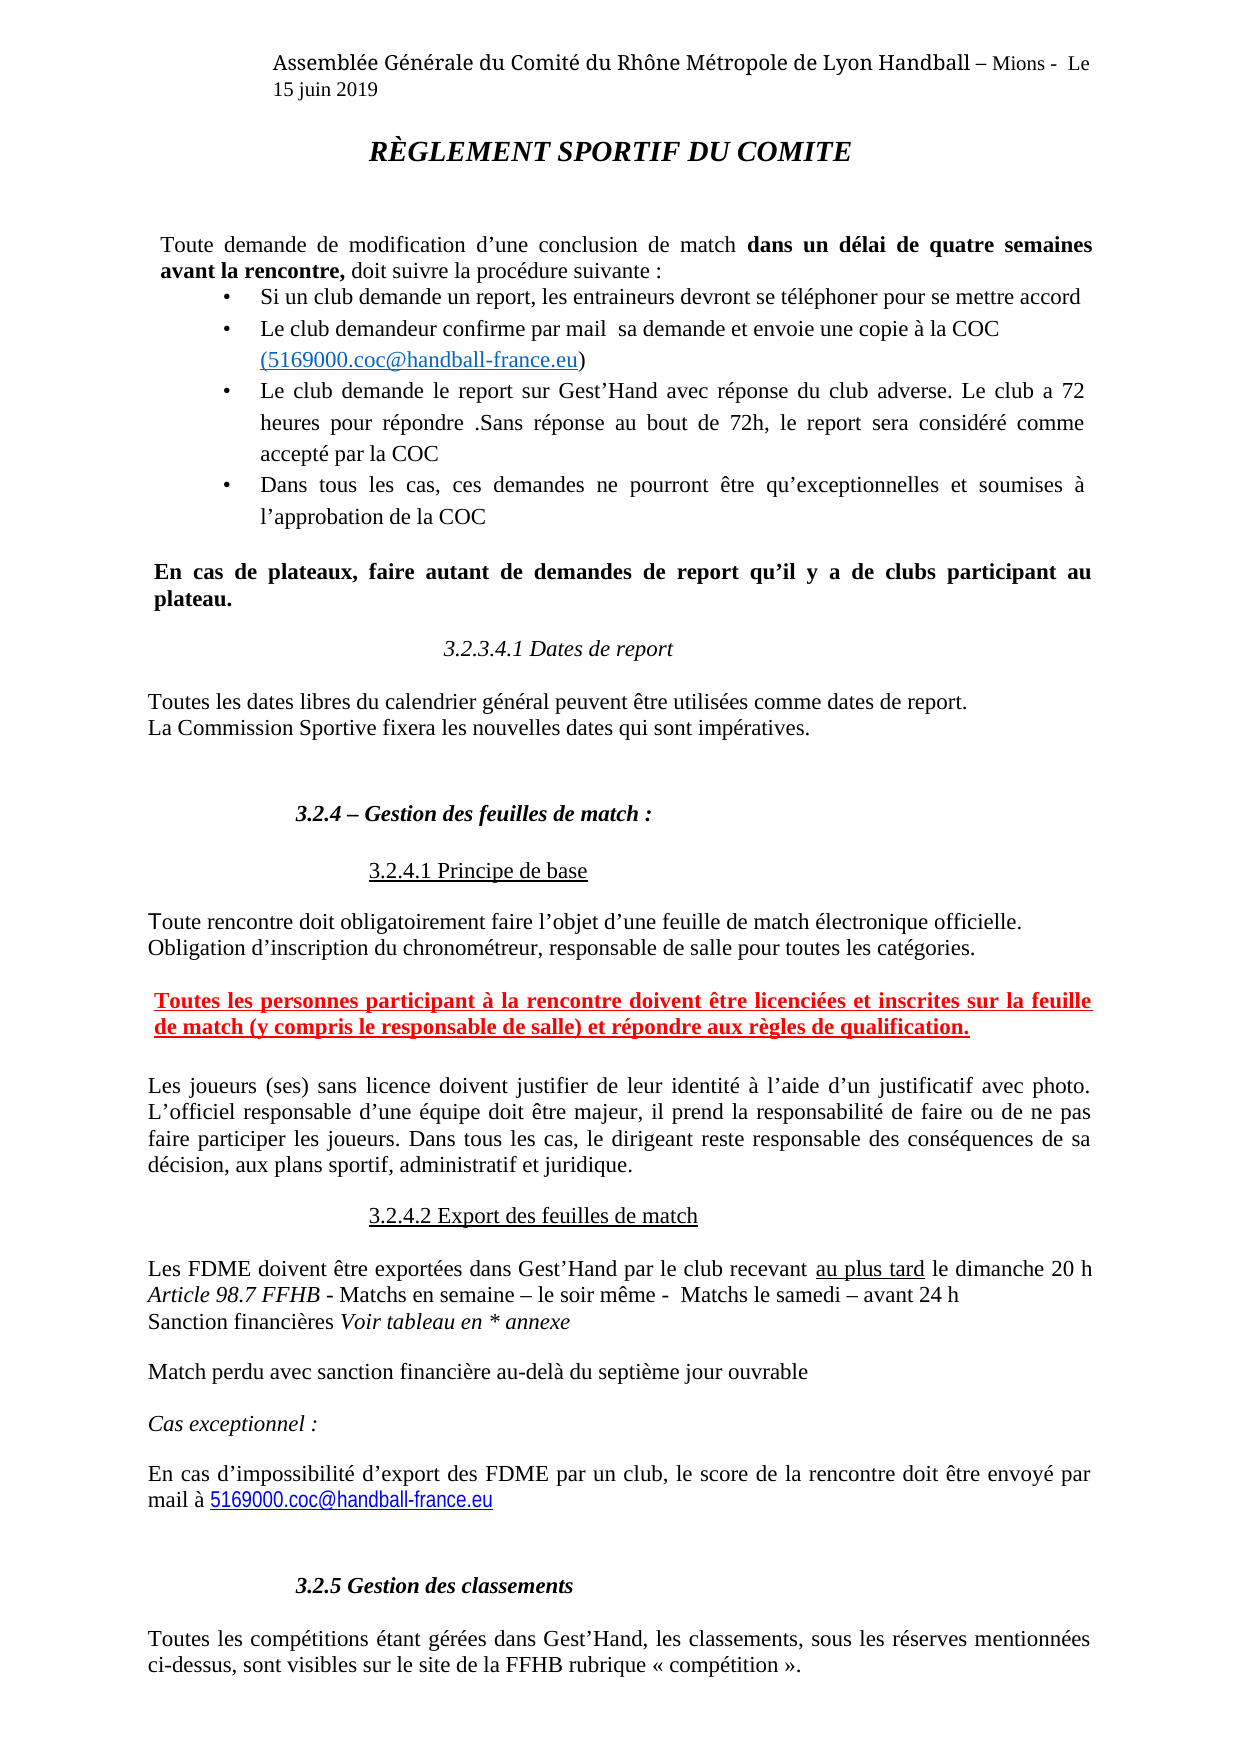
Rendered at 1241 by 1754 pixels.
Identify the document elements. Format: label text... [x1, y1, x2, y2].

text Sanction financières Voir tableau en * annexe [148, 1308, 1093, 1334]
text Les joueurs (ses) sans licence doivent justifier de leur identité à l’aide d’un justificatif avec photo. L’officiel responsable d’une équipe doit être majeur, il prend la responsabilité de faire ou de ne pas faire participer les joueurs. Dans tous les cas, le dirigeant reste responsable des conséquences de sa décision, aux plans sportif, administratif et juridique. [148, 1072, 1093, 1177]
text Toute rencontre doit obligatoirement faire l’objet d’une feuille de match électronique officielle. [148, 908, 1093, 934]
list Le club demande le report sur Gest’Hand avec réponse du club adverse. Le club a 72 heures pour répondre .Sans réponse au bout de 72h, le report sera considéré comme accepté par la COC [223, 377, 1086, 466]
text Assemblée Générale du Comité du Rhône Métropole de Lyon Handball – Mions - Le 15 juin 2019 [273, 48, 1093, 101]
text La Commission Sportive fixera les nouvelles dates qui sont impératives. [148, 714, 1059, 741]
text 3.2.4.1 Principe de base [368, 857, 1093, 884]
text 3.2.4 – Gestion des feuilles de match : [296, 800, 1093, 827]
text Toutes les compétitions étant gérées dans Gest’Hand, les classements, sous les réserves mentionnées ci-dessus, sont visibles sur le site de la FFHB rubrique « compétition ». [148, 1625, 1093, 1677]
text Toutes les personnes participant à la rencontre doivent être licenciées et inscrites sur la feuille de match (y compris le responsable de salle) et répondre aux règles de qualification. [154, 1011, 1093, 1040]
list Le club demandeur confirme par mail sa demande et envoie une copie à la COC (5169000.coc@handball-france.eu) [223, 315, 1086, 372]
list Dans tous les cas, ces demandes ne pourront être qu’exceptionnelles et soumises à l’approbation de la COC [223, 471, 1086, 529]
text Match perdu avec sanction financière au-delà du septième jour ouvrable [148, 1358, 1093, 1384]
text En cas de plateaux, faire autant de demandes de report qu’il y a de clubs participant au plateau. [154, 558, 1093, 611]
text 3.2.3.4.1 Dates de report [443, 635, 1093, 662]
text Cas exceptionnel : [148, 1409, 1093, 1436]
text 3.2.5 Gestion des classements [296, 1572, 1093, 1598]
text Obligation d’inscription du chronométreur, responsable de salle pour toutes les catégories. [148, 934, 1093, 961]
text Toutes les personnes participant à la rencontre doivent être licenciées et inscrites sur la feuille de match (y compris le responsable de salle) et répondre aux règles de qualification. [154, 987, 1093, 1010]
text Toute demande de modification d’une conclusion de match dans un délai de quatre semaines avant la rencontre, doit suivre la procédure suivante : [160, 231, 1093, 283]
text En cas d’impossibilité d’export des FDME par un club, le score de la rencontre doit être envoyé par mail à 5169000.coc@handball-france.eu [148, 1460, 1093, 1513]
text Les FDME doivent être exportées dans Gest’Hand par le club recevant au plus tard le dimanche 20 h Article 98.7 FFHB - Matchs en semaine – le soir même - Matchs le samedi – avant 24 h [148, 1255, 1093, 1308]
text Toutes les dates libres du calendrier général peuvent être utilisées comme dates de report. [148, 688, 1059, 714]
text RÈGLEMENT SPORTIF DU COMITE [368, 134, 1093, 168]
text 3.2.4.2 Export des feuilles de match [368, 1203, 1093, 1229]
list Si un club demande un report, les entraineurs devront se téléphoner pour se mettre accord [223, 283, 1093, 310]
